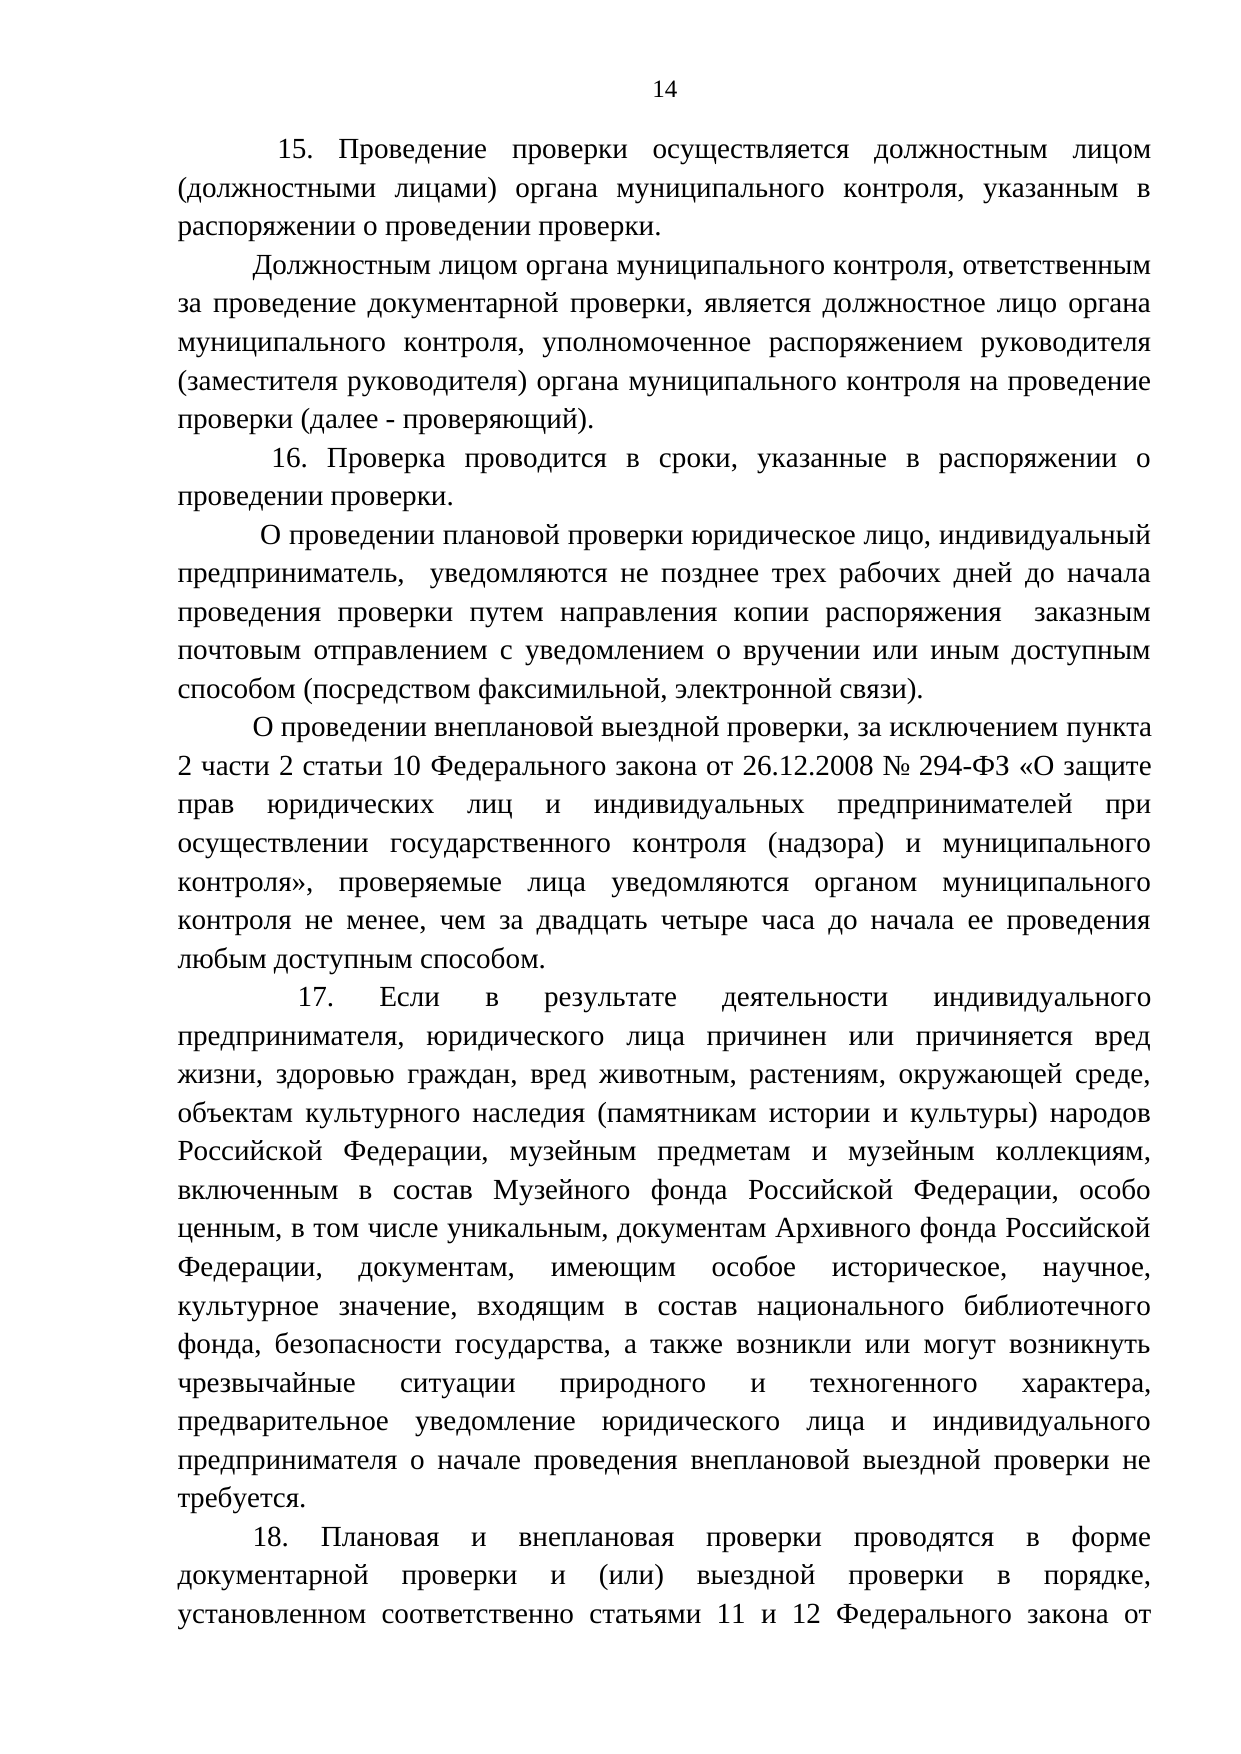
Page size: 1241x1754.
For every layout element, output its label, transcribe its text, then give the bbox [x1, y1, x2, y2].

text 17. Если в результате деятельности индивидуального предпринимателя, юридического лица причинен или причиняется вред жизни, здоровью граждан, вред животным, растениям, окружающей среде, объектам культурного наследия (памятникам истории и культуры) народов Российской Федерации, музейным предметам и музейным коллекциям, включенным в состав Музейного фонда Российской Федерации, особо ценным, в том числе уникальным, документам Архивного фонда Российской Федерации, документам, имеющим особое историческое, научное, культурное значение, входящим в состав национального библиотечного фонда, безопасности государства, а также возникли или могут возникнуть чрезвычайные ситуации природного и техногенного характера, предварительное уведомление юридического лица и индивидуального предпринимателя о начале проведения внеплановой выездной проверки не требуется. [177, 979, 1152, 1514]
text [177, 1519, 1152, 1629]
text 16. Проверка проводится в сроки, указанные в распоряжении о проведении проверки. [177, 440, 1152, 512]
text 15. Проведение проверки осуществляется должностным лицом (должностными лицами) органа муниципального контроля, указанным в распоряжении о проведении проверки. [177, 131, 1152, 242]
text Должностным лицом органа муниципального контроля, ответственным за проведение документарной проверки, является должностное лицо органа муниципального контроля, уполномоченное распоряжением руководителя (заместителя руководителя) органа муниципального контроля на проведение проверки (далее - проверяющий). [177, 247, 1152, 435]
text О проведении внеплановой выездной проверки, за исключением пункта 2 части 2 статьи 10 Федерального закона от 26.12.2008 № 294-ФЗ «О защите прав юридических лиц и индивидуальных предпринимателей при осуществлении государственного контроля (надзора) и муниципального контроля», проверяемые лица уведомляются органом муниципального контроля не менее, чем за двадцать четыре часа до начала ее проведения любым доступным способом. [177, 709, 1152, 974]
text О проведении плановой проверки юридическое лицо, индивидуальный предприниматель, уведомляются не позднее трех рабочих дней до начала проведения проверки путем направления копии распоряжения заказным почтовым отправлением с уведомлением о вручении или иным доступным способом (посредством факсимильной, электронной связи). [177, 517, 1152, 704]
